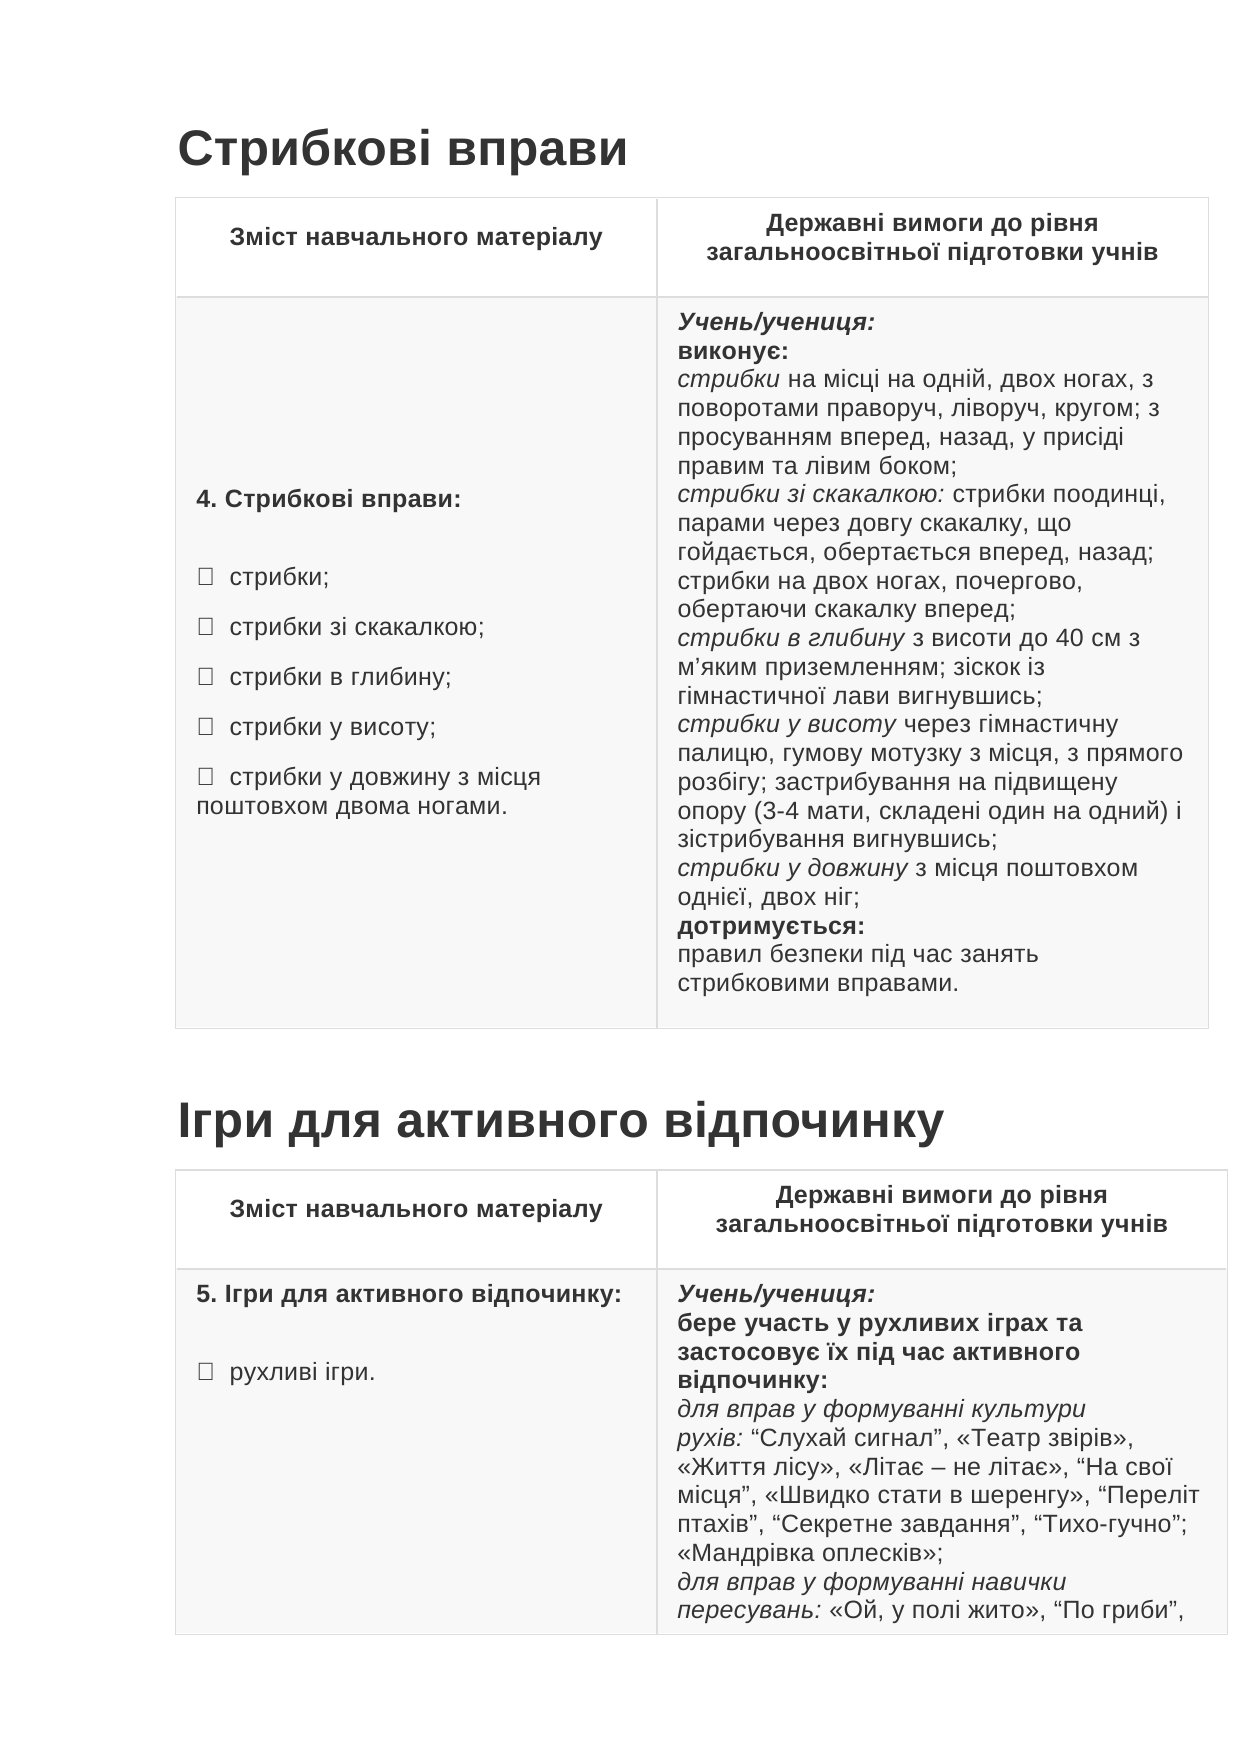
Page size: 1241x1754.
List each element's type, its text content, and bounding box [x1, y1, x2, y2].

text Ігри для активного відпочинку [177, 1090, 1152, 1148]
table_cell 4. Стрибкові вправи:  стрибки;  стрибки зі скакалкою;  стрибки в глибину;  стрибки у висоту;  стрибки у довжину з місця поштовхом двома ногами. [176, 297, 656, 1027]
table_cell Учень/учениця: виконує: стрибки на місці на одній, двох ногах, з поворотами праворуч, ліворуч, кругом; з просуванням вперед, назад, у присіді правим та лівим боком; стрибки зі скакалкою: стрибки поодинці, парами через довгу скакалку, що гойдається, обертається вперед, назад; стрибки на двох ногах, почергово, обертаючи скакалку вперед; стрибки в глибину з висоти до з м’яким приземленням; зіскок із гімнастичної лави вигнувшись; стрибки у висоту через гімнастичну палицю, гумову мотузку з місця, з прямого розбігу; застрибування на підвищену опору (3-4 мати, складені один на одний) і зістрибування вигнувшись; стрибки у довжину з місця поштовхом однієї, двох ніг; дотримується: правил безпеки під час занять стрибковими вправами. [658, 298, 1208, 1027]
text Стрибкові вправи [177, 118, 1152, 176]
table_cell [658, 1268, 1227, 1633]
table_header Зміст навчального матеріалу [176, 1171, 656, 1268]
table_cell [176, 1269, 656, 1633]
table_header Зміст навчального матеріалу [176, 198, 657, 296]
table_header Державні вимоги до рівня загальноосвітньої підготовки учнів [658, 1171, 1227, 1268]
table_header Державні вимоги до рівня загальноосвітньої підготовки учнів [658, 198, 1208, 296]
